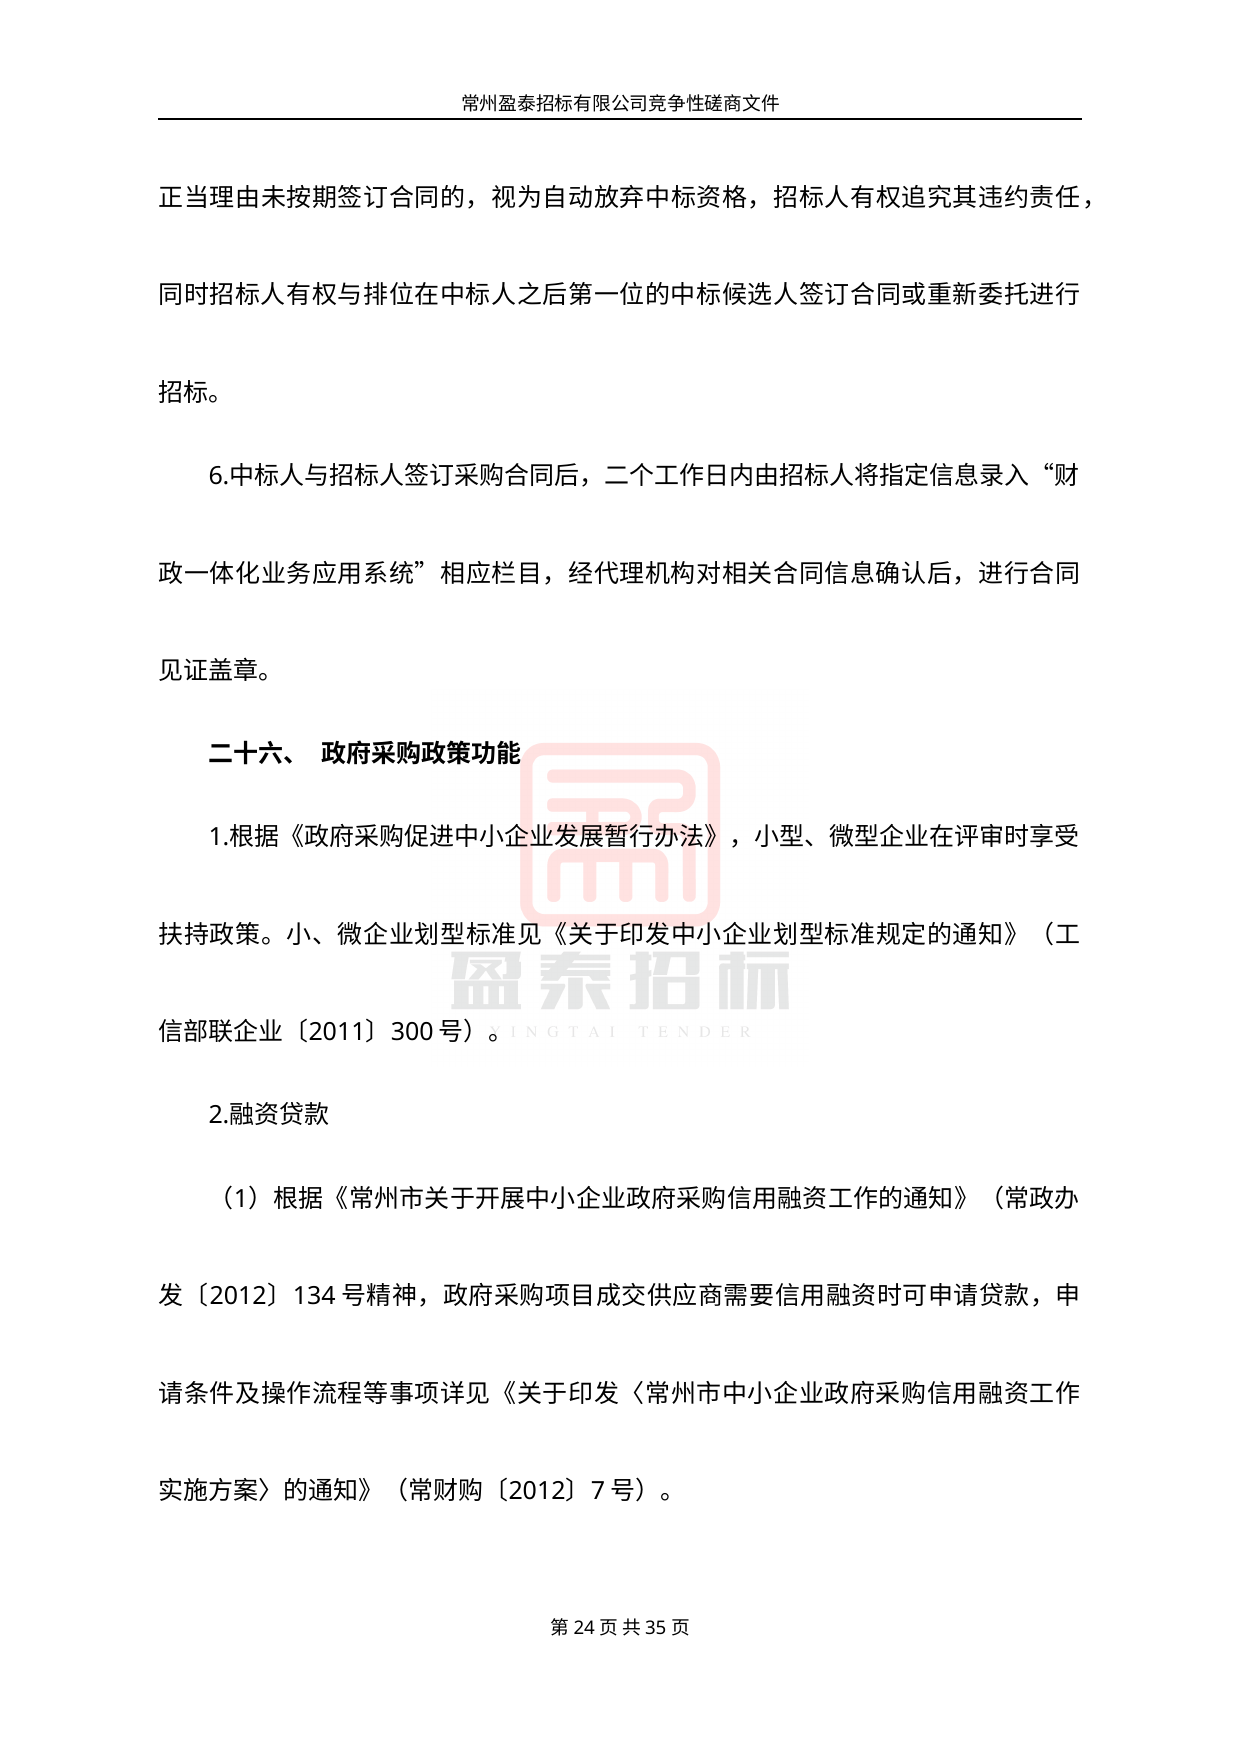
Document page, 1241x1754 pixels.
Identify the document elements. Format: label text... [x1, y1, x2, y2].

text （1）根据《常州市关于开展中小企业政府采购信用融资工作的通知》（常政办发〔2012〕134号精神，政府采购项目成交供应商需要信用融资时可申请贷款，申请条件及操作流程等事项详见《关于印发〈常州市中小企业政府采购信用融资工作实施方案〉的通知》（常财购〔2012〕7号）。 [158, 1164, 1082, 1521]
text 2.融资贷款 [158, 1081, 1082, 1146]
text 6.中标人与招标人签订采购合同后，二个工作日内由招标人将指定信息录入“财政一体化业务应用系统”相应栏目，经代理机构对相关合同信息确认后，进行合同见证盖章。 [158, 441, 1082, 701]
text 1.根据《政府采购促进中小企业发展暂行办法》，小型、微型企业在评审时享受扶持政策。小、微企业划型标准见《关于印发中小企业划型标准规定的通知》（工信部联企业〔2011〕300号）。 [158, 802, 1082, 1062]
list 政府采购政策功能 [158, 719, 1082, 784]
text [158, 163, 1082, 423]
